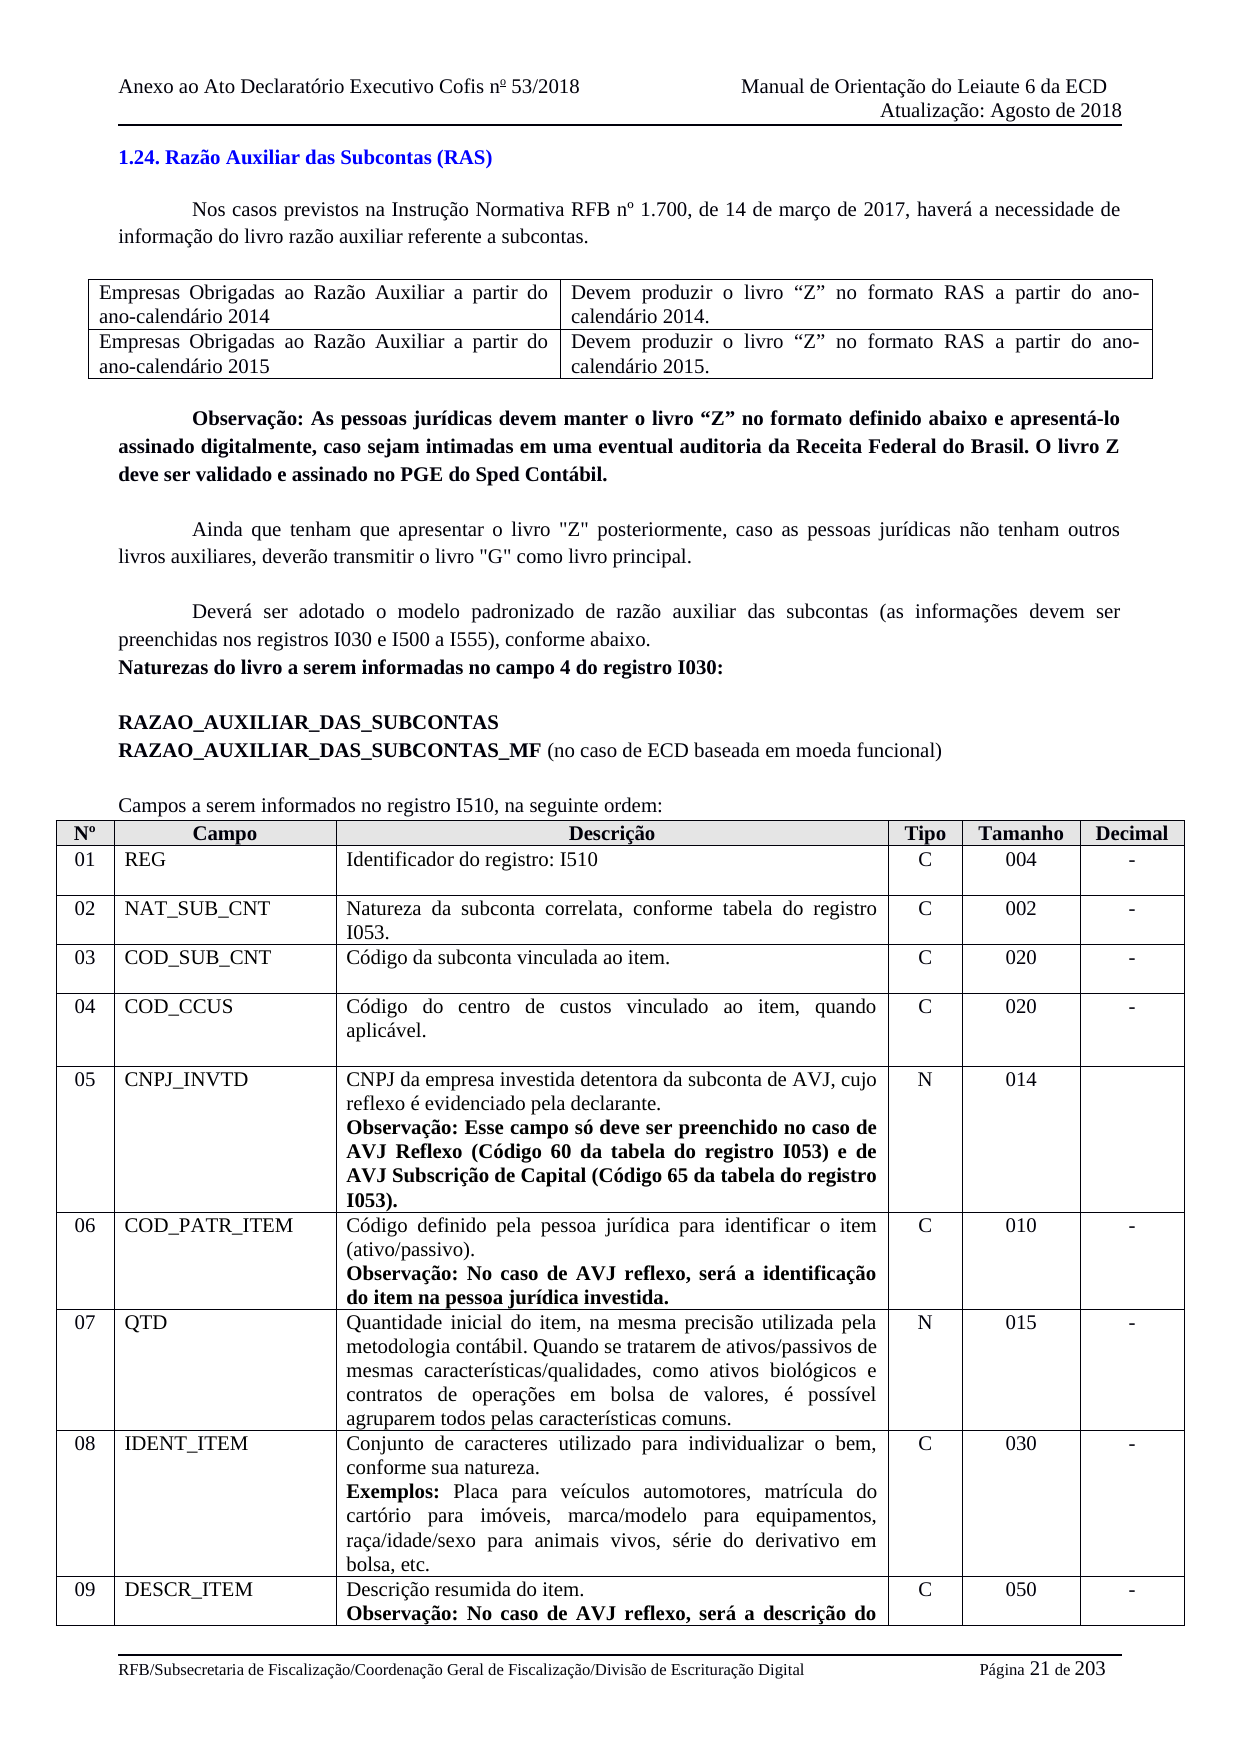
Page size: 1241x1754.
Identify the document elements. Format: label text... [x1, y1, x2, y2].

text Nos casos previstos na Instrução Normativa RFB nº 1.700, de 14 de março de 2017, haverá a necessidade de informação do livro razão auxiliar referente a subcontas. [118, 196, 1122, 248]
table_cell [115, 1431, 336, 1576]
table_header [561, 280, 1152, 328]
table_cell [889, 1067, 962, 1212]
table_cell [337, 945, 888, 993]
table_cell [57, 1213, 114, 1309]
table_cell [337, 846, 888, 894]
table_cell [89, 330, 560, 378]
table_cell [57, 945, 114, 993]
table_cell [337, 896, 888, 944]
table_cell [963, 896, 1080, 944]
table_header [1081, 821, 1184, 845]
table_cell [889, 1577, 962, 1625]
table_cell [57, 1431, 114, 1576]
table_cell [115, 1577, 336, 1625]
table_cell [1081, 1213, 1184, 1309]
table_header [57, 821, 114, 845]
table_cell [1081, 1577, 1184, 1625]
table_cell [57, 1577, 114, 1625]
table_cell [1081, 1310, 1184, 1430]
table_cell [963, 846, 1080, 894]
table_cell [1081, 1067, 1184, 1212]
text RAZAO_AUXILIAR_DAS_SUBCONTAS_MF (no caso de ECD baseada em moeda funcional) [118, 737, 1122, 762]
text Observação: As pessoas jurídicas devem manter o livro “Z” no formato definido abaixo e apresentá-lo assinado digitalmente, caso sejam intimadas em uma eventual auditoria da Receita Federal do Brasil. O livro Z deve ser validado e assinado no PGE do Sped Contábil. [118, 406, 1122, 486]
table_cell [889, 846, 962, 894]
text Campos a serem informados no registro I510, na seguinte ordem: [118, 793, 1122, 817]
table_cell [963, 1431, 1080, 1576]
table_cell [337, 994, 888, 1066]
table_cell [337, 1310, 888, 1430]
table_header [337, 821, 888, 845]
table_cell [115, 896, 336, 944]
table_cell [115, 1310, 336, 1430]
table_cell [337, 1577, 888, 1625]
text Naturezas do livro a serem informadas no campo 4 do registro I030: [118, 655, 1122, 679]
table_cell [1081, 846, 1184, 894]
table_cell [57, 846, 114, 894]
text RAZAO_AUXILIAR_DAS_SUBCONTAS [118, 710, 1122, 734]
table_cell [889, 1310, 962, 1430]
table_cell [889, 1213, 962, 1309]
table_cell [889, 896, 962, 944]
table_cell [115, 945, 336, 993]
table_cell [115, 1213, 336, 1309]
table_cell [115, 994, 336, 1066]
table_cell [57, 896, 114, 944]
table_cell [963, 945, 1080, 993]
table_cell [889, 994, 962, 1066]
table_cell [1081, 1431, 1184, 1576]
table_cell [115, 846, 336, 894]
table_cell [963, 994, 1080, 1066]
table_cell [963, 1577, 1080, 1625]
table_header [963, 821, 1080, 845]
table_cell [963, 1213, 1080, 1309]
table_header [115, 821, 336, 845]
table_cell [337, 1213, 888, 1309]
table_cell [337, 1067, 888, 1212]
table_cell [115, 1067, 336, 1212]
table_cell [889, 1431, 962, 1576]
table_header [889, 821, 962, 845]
text Ainda que tenham que apresentar o livro "Z" posteriormente, caso as pessoas jurídicas não tenham outros livros auxiliares, deverão transmitir o livro "G" como livro principal. [118, 517, 1122, 568]
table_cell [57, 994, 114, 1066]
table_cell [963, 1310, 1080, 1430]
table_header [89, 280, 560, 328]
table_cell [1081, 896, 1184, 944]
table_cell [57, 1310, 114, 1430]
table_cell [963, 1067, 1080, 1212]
text Deverá ser adotado o modelo padronizado de razão auxiliar das subcontas (as informações devem ser preenchidas nos registros I030 e I500 a I555), conforme abaixo. [118, 599, 1122, 651]
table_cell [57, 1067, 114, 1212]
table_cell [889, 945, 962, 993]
subtitle 1.24. Razão Auxiliar das Subcontas (RAS) [118, 145, 1122, 169]
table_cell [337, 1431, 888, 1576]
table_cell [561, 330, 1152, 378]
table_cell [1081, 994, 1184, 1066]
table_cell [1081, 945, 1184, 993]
